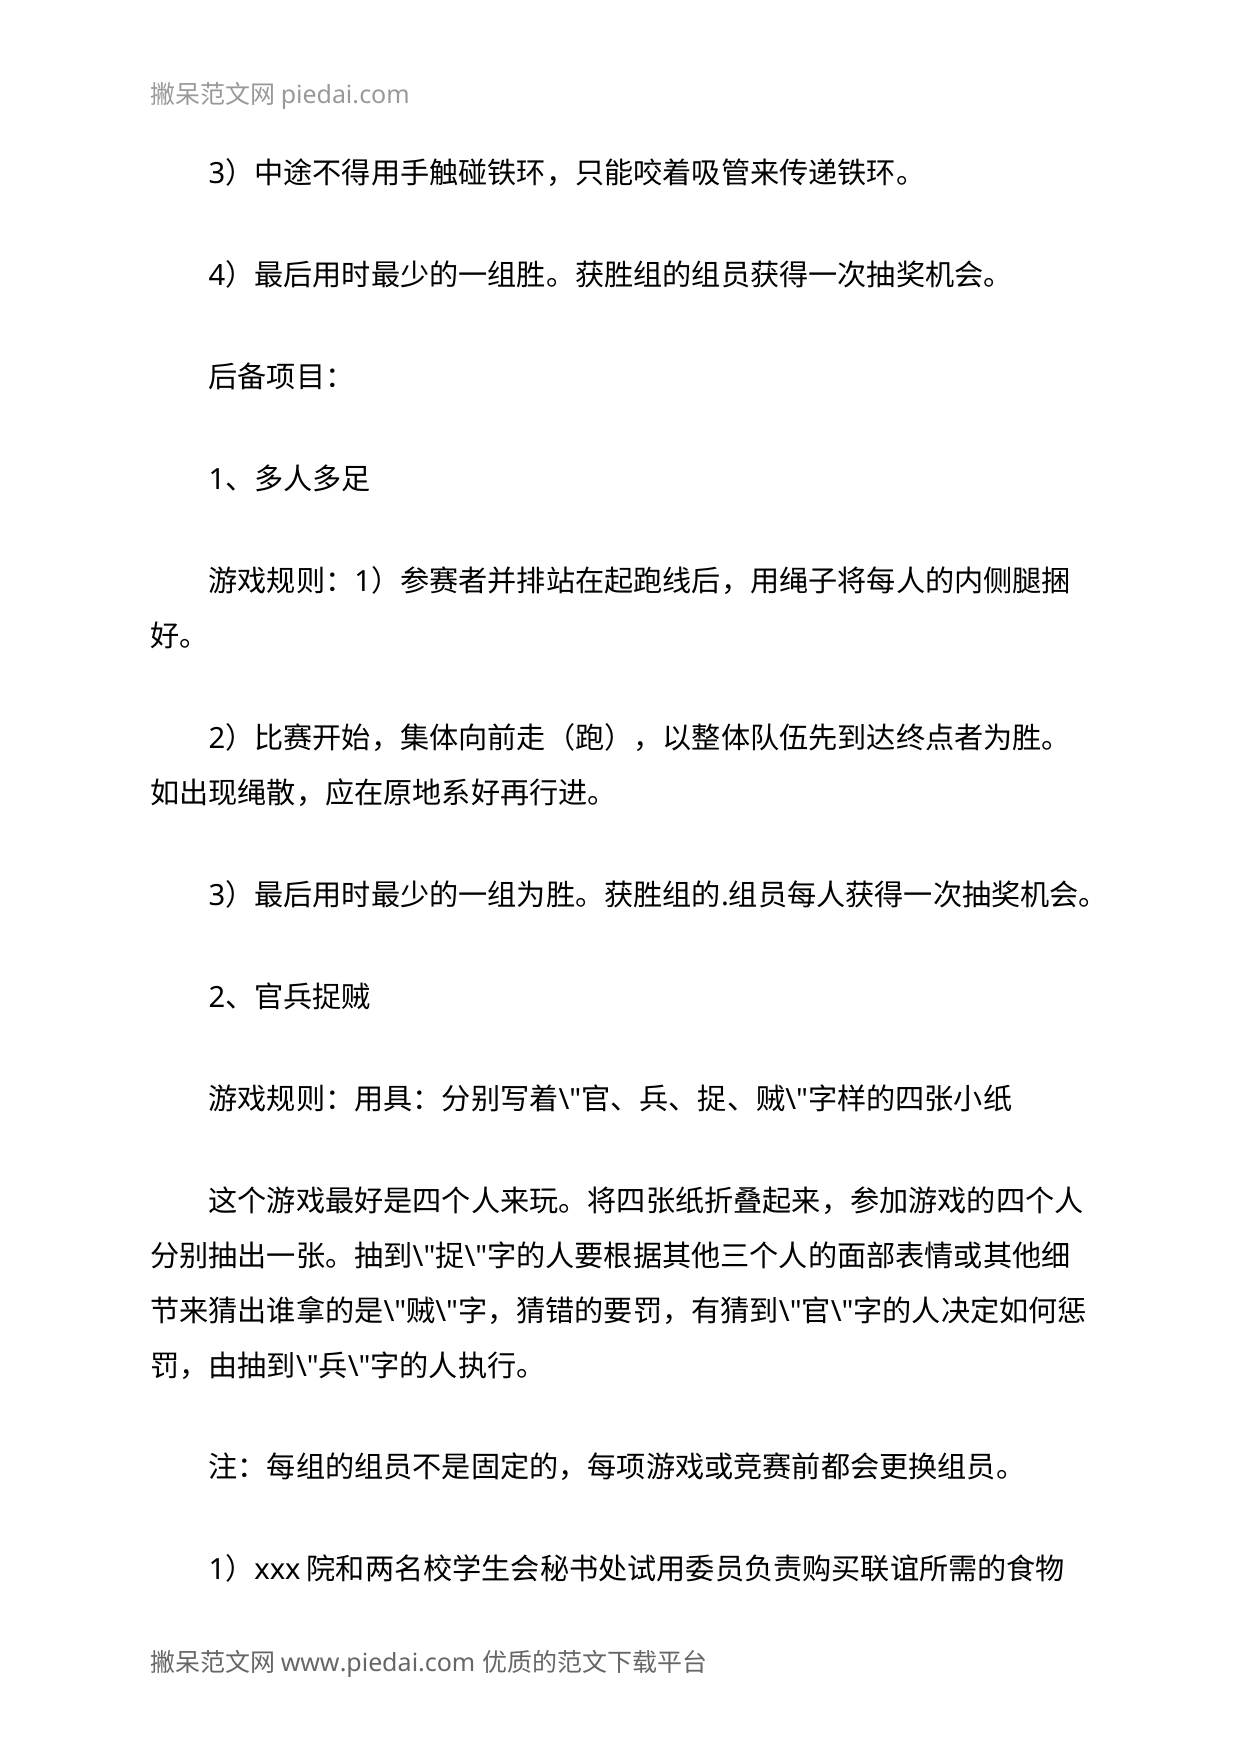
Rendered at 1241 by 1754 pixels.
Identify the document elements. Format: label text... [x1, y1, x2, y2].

text 2）比赛开始，集体向前走（跑），以整体队伍先到达终点者为胜。如出现绳散，应在原地系好再行进。 [150, 714, 1090, 812]
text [150, 1546, 1090, 1588]
text 游戏规则：1）参赛者并排站在起跑线后，用绳子将每人的内侧腿捆好。 [150, 558, 1090, 655]
text 4）最后用时最少的一组胜。获胜组的组员获得一次抽奖机会。 [150, 252, 1090, 294]
text 注：每组的组员不是固定的，每项游戏或竞赛前都会更换组员。 [150, 1444, 1090, 1486]
text 游戏规则：用具：分别写着\"官、兵、捉、贼\"字样的四张小纸 [150, 1075, 1090, 1118]
text 这个游戏最好是四个人来玩。将四张纸折叠起来，参加游戏的四个人分别抽出一张。抽到\"捉\"字的人要根据其他三个人的面部表情或其他细节来猜出谁拿的是\"贼\"字，猜错的要罚，有猜到\"官\"字的人决定如何惩罚，由抽到\"兵\"字的人执行。 [150, 1177, 1090, 1384]
text 1、多人多足 [150, 456, 1090, 498]
text 3）最后用时最少的一组为胜。获胜组的.组员每人获得一次抽奖机会。 [150, 871, 1090, 914]
text 2、官兵捉贼 [150, 973, 1090, 1016]
text 3）中途不得用手触碰铁环，只能咬着吸管来传递铁环。 [150, 150, 1090, 192]
text 后备项目： [150, 354, 1090, 396]
